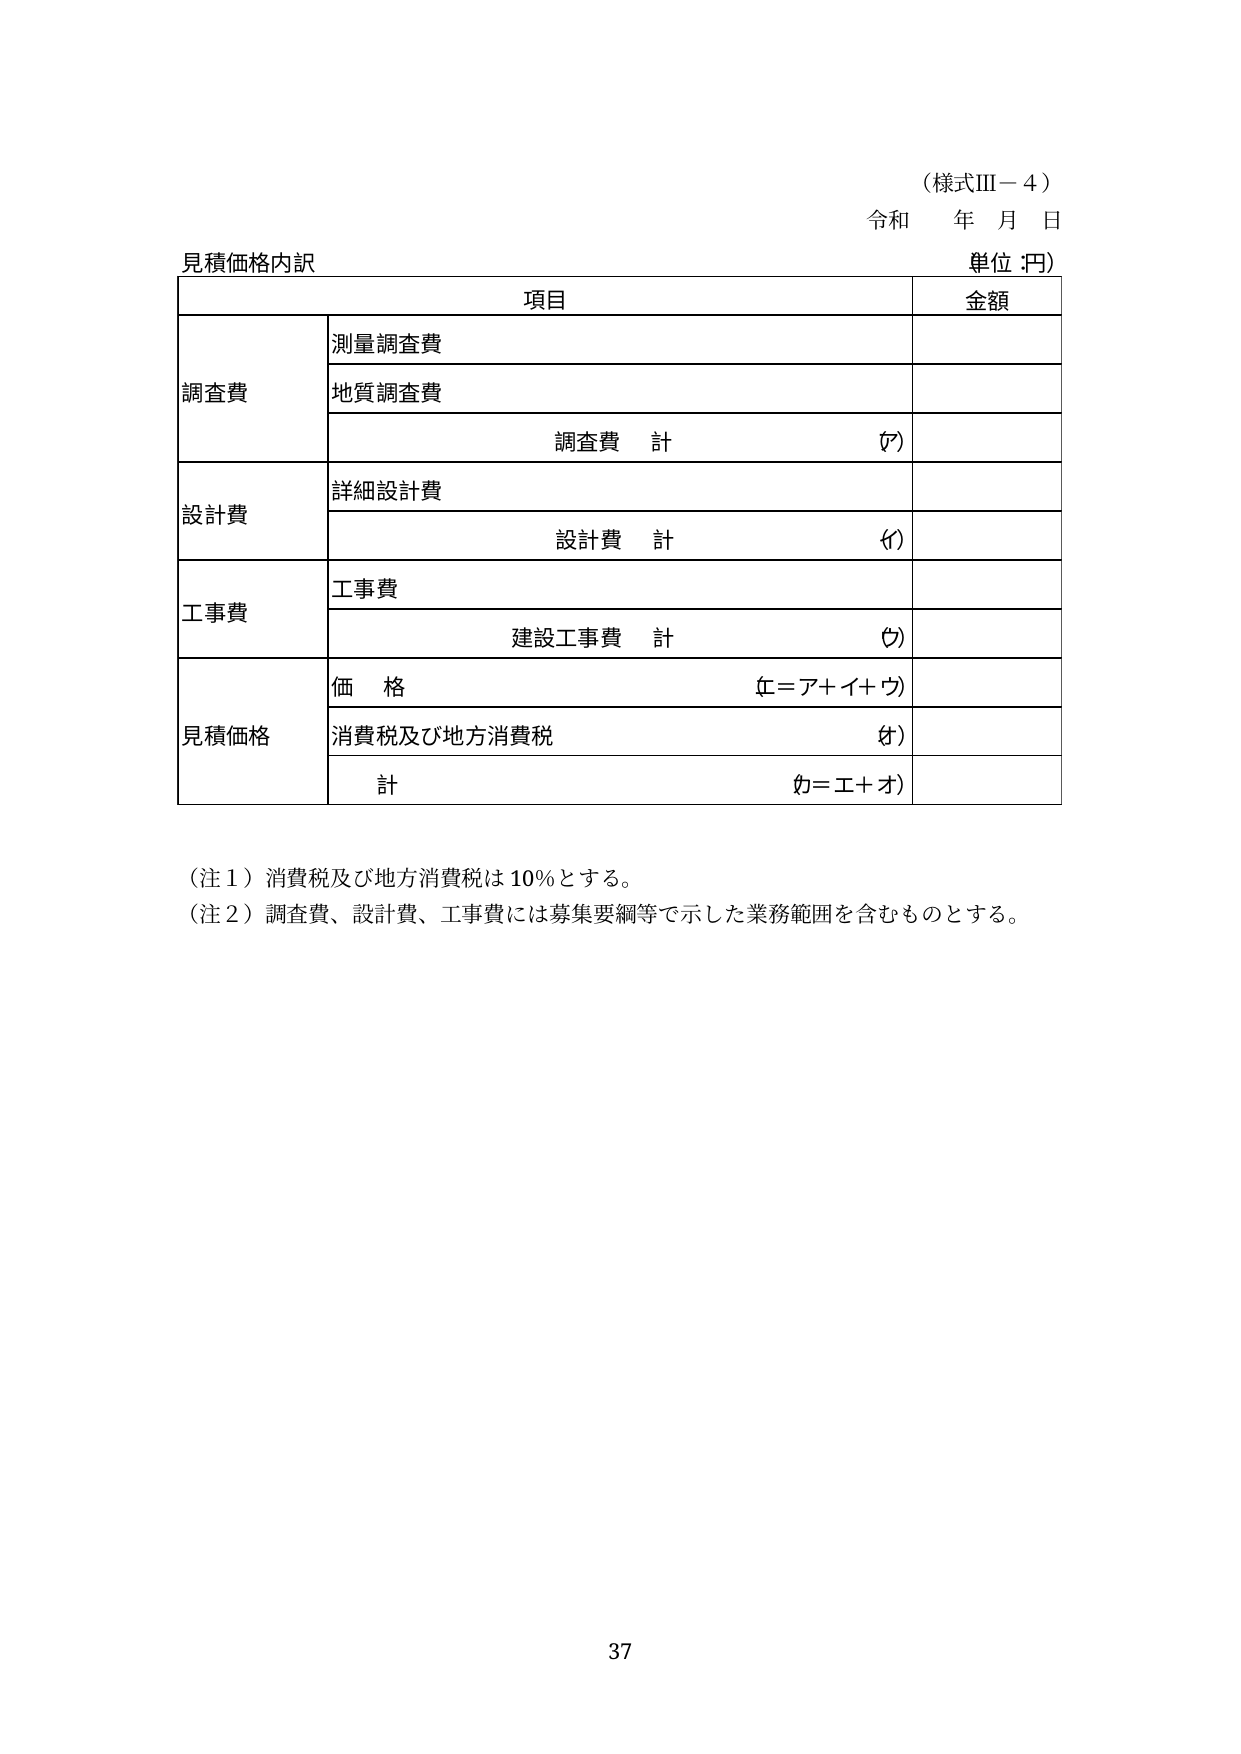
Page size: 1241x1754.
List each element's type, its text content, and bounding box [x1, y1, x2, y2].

text （様式Ⅲ－４） [177, 164, 1063, 201]
text （注１）消費税及び地方消費税は10％とする。 [177, 859, 1041, 895]
text （注２）調査費、設計費、工事費には募集要綱等で示した業務範囲を含むものとする。 [177, 895, 1063, 932]
text 令和 年 月 日 [177, 201, 1063, 237]
